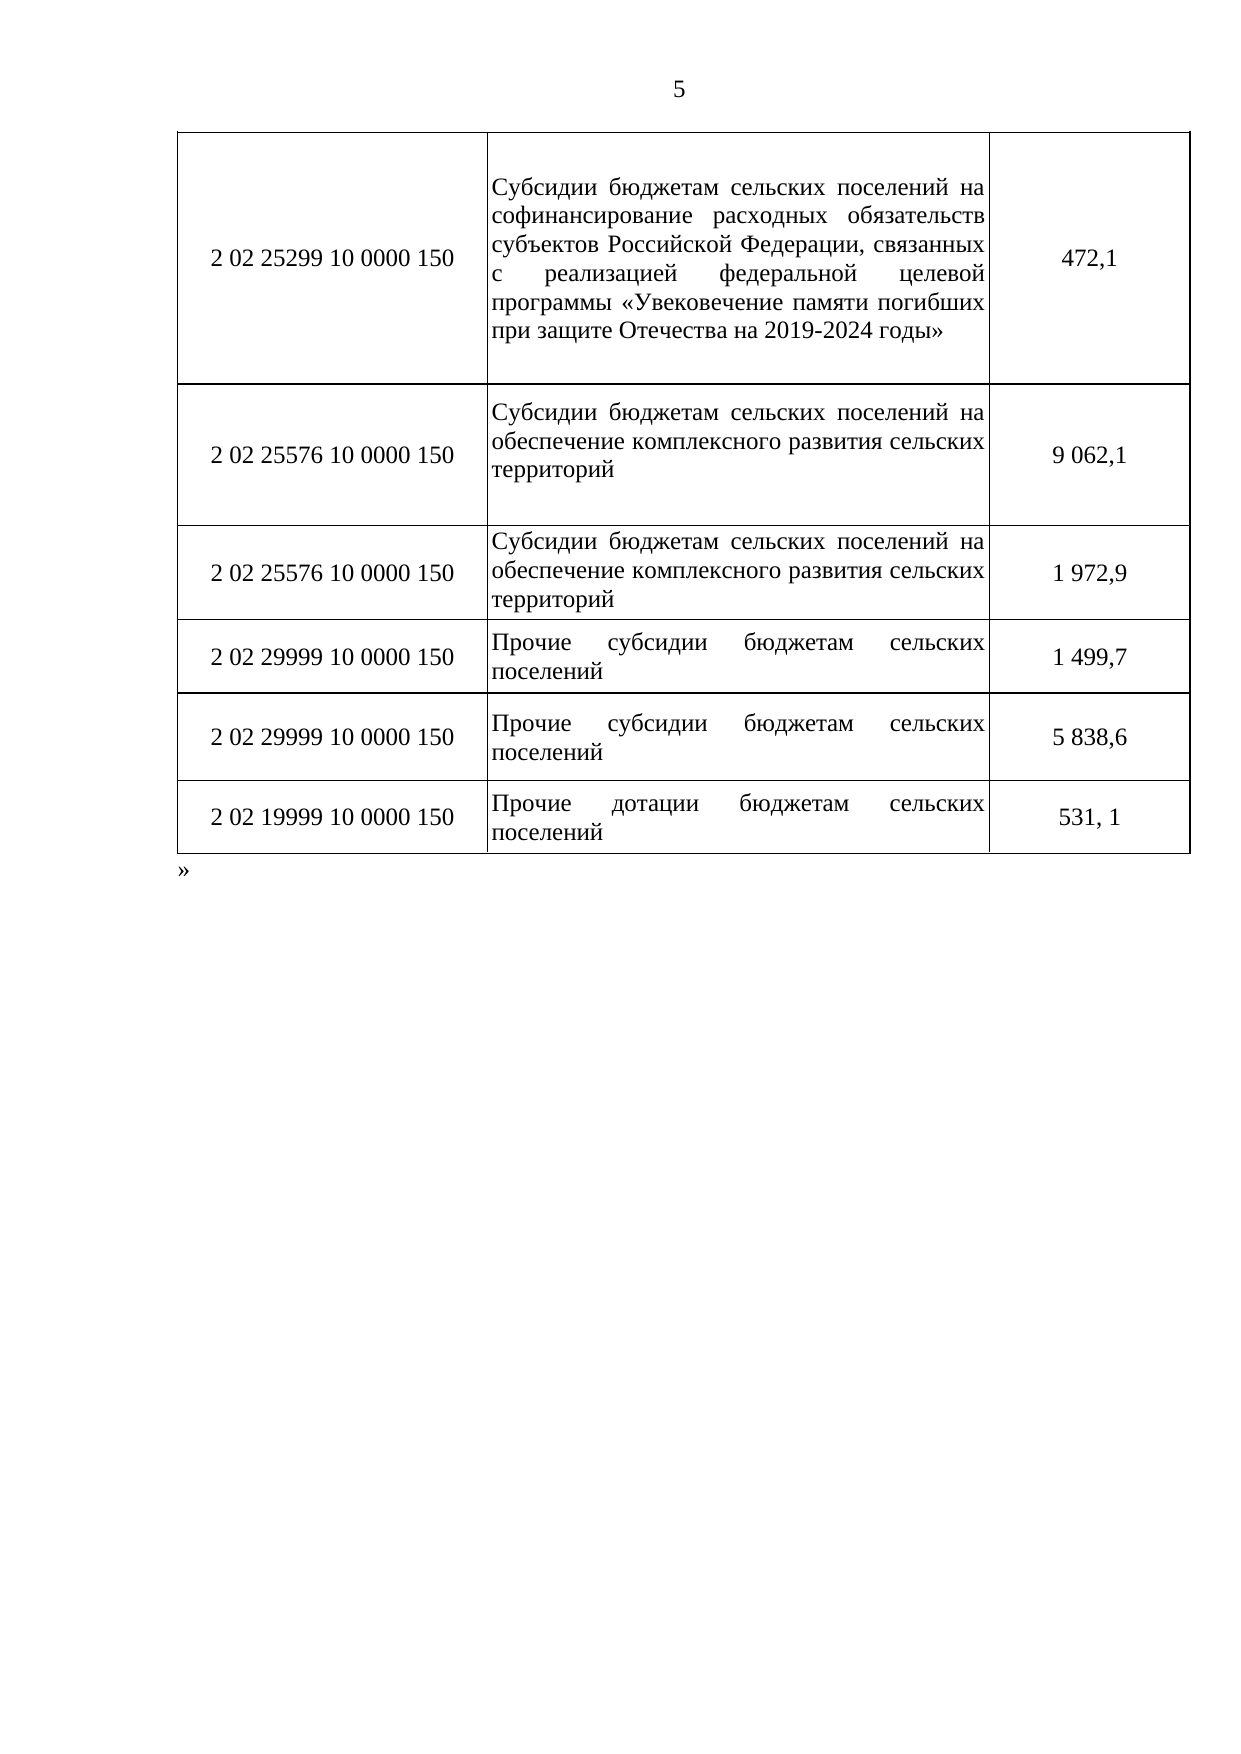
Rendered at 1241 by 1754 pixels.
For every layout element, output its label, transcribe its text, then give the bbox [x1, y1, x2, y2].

table_cell Прочие дотации бюджетам сельских поселений [488, 781, 989, 852]
text » [177, 854, 1181, 883]
table_cell 2 02 25299 10 0000 150 [178, 133, 487, 383]
table_cell 2 02 29999 10 0000 150 [178, 620, 487, 692]
table_cell 1 499,7 [990, 620, 1189, 692]
table_cell Субсидии бюджетам сельских поселений на софинансирование расходных обязательств субъектов Российской Федерации, связанных с реализацией федеральной целевой программы «Увековечение памяти погибших при защите Отечества на 2019-2024 годы» [488, 133, 989, 383]
table_cell 1 972,9 [990, 526, 1189, 619]
table_cell 531, 1 [990, 781, 1189, 852]
table_cell 472,1 [990, 133, 1189, 383]
table_cell 9 062,1 [990, 385, 1189, 525]
table_cell Субсидии бюджетам сельских поселений на обеспечение комплексного развития сельских территорий [488, 526, 989, 619]
table_cell 5 838,6 [990, 694, 1189, 780]
table_cell 2 02 29999 10 0000 150 [178, 694, 487, 780]
table_cell 2 02 19999 10 0000 150 [178, 781, 487, 852]
table_cell Прочие субсидии бюджетам сельских поселений [488, 694, 989, 780]
table_cell 2 02 25576 10 0000 150 [178, 385, 487, 525]
table_cell Субсидии бюджетам сельских поселений на обеспечение комплексного развития сельских территорий [488, 385, 989, 525]
table_cell 2 02 25576 10 0000 150 [178, 526, 487, 619]
table_cell Прочие субсидии бюджетам сельских поселений [488, 620, 989, 692]
